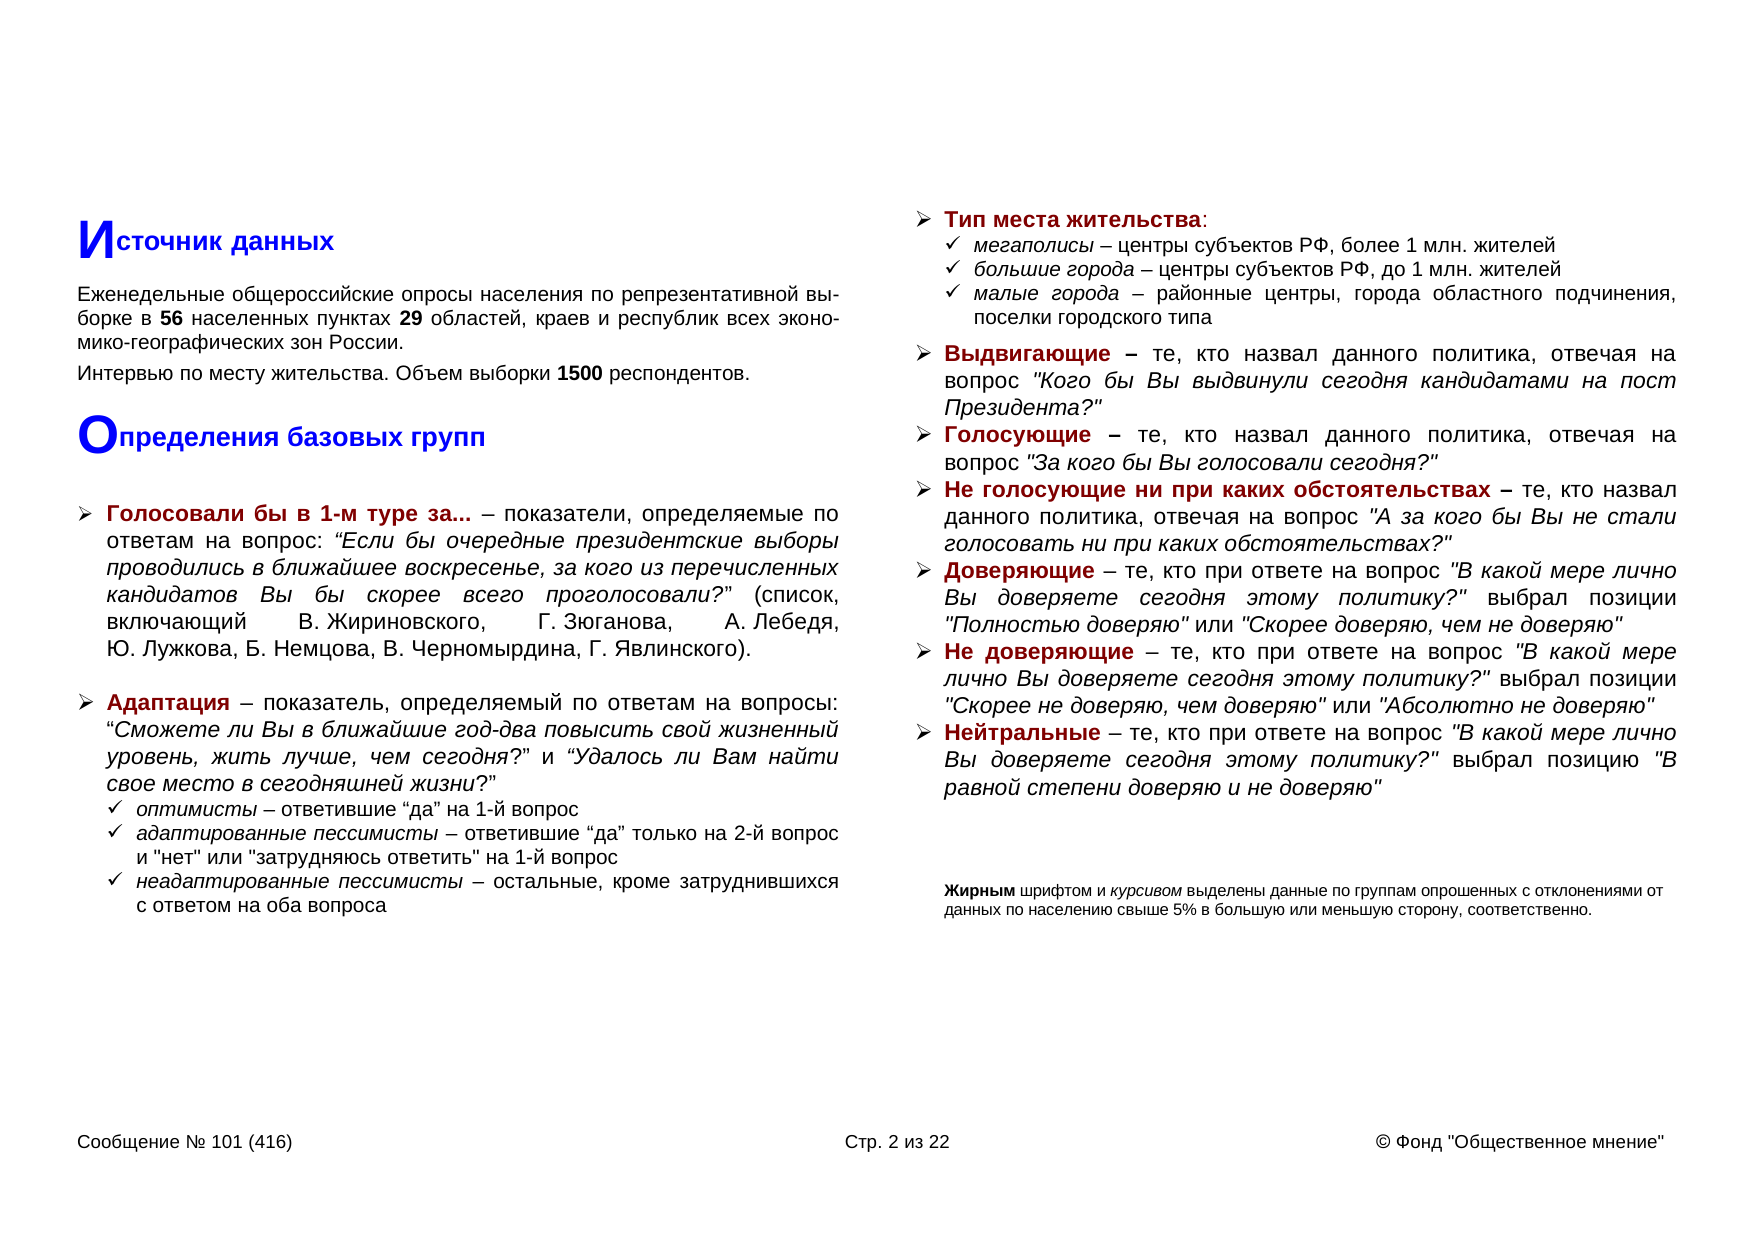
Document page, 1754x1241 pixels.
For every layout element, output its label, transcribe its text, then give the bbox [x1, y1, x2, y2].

list малые города – районные центры, города областного подчинения, поселки городского типа [944, 281, 1677, 329]
list Не доверяющие – те, кто при ответе на вопрос "В какой мере лично Вы доверяете сегодня этому политику?" выбрал позиции "Скорее не доверяю, чем доверяю" или "Абсолютно не доверяю" [914, 637, 1677, 719]
list мегаполисы – центры субъектов РФ, более 1 млн. жителей [944, 232, 1677, 257]
list Адаптация – показатель, определяемый по ответам на вопросы: “Сможете ли Вы в ближайшие год-два повысить свой жизненный уровень, жить лучше, чем сегодня?” и “Удалось ли Вам найти свое место в сегодняшней жизни?” [77, 688, 839, 797]
list Доверяющие – те, кто при ответе на вопрос "В какой мере лично Вы доверяете сегодня этому политику?" выбрал позиции "Полностью доверяю" или "Скорее доверяю, чем не доверяю" [914, 556, 1677, 637]
text Жирным шрифтом и курсивом выделены данные по группам опрошенных с отклонениями от данных по населению свыше 5% в большую или меньшую сторону, соответственно. [944, 881, 1677, 919]
list адаптированные пессимисты – ответившие “да” только на 2-й вопрос и "нет" или "затрудняюсь ответить" на 1-й вопрос [106, 821, 839, 869]
list Тип места жительства: [914, 205, 1677, 232]
list Выдвигающие – те, кто назвал данного политика, отвечая на вопрос "Кого бы Вы выдвинули сегодня кандидатами на пост Президента?" [914, 339, 1677, 421]
text Определения базовых групп [77, 395, 839, 465]
text Еженедельные общероссийские опросы населения по репрезентативной выборке в 56 населенных пунктах 29 областей, краев и республик всех экономико-географических зон России. [77, 282, 839, 354]
text Интервью по месту жительства. Объем выборки 1500 респондентов. [77, 361, 839, 385]
list Не голосующие ни при каких обстоятельствах – те, кто назвал данного политика, отвечая на вопрос "А за кого бы Вы не стали голосовать ни при каких обстоятельствах?" [914, 475, 1677, 556]
list оптимисты – ответившие “да” на 1-й вопрос [106, 797, 839, 821]
list Голосующие – те, кто назвал данного политика, отвечая на вопрос "За кого бы Вы голосовали сегодня?" [914, 421, 1677, 475]
list Голосовали бы в 1-м туре за... – показатели, определяемые по ответам на вопрос: “Если бы очередные президентские выборы проводились в ближайшее воскресенье, за кого из перечисленных кандидатов Вы бы скорее всего проголосовали?” (список, включающий В. Жириновского, Г. Зюганова, А. Лебедя, Ю. Лужкова, Б. Немцова, В. Черномырдина, Г. Явлинского). [77, 499, 839, 661]
subtitle Источник данных [77, 200, 839, 270]
list большие города – центры субъектов РФ, до 1 млн. жителей [944, 257, 1677, 281]
list Нейтральные – те, кто при ответе на вопрос "В какой мере лично Вы доверяете сегодня этому политику?" выбрал позицию "В равной степени доверяю и не доверяю" [914, 719, 1677, 800]
list неадаптированные пессимисты – остальные, кроме затруднившихся с ответом на оба вопроса [106, 869, 839, 917]
